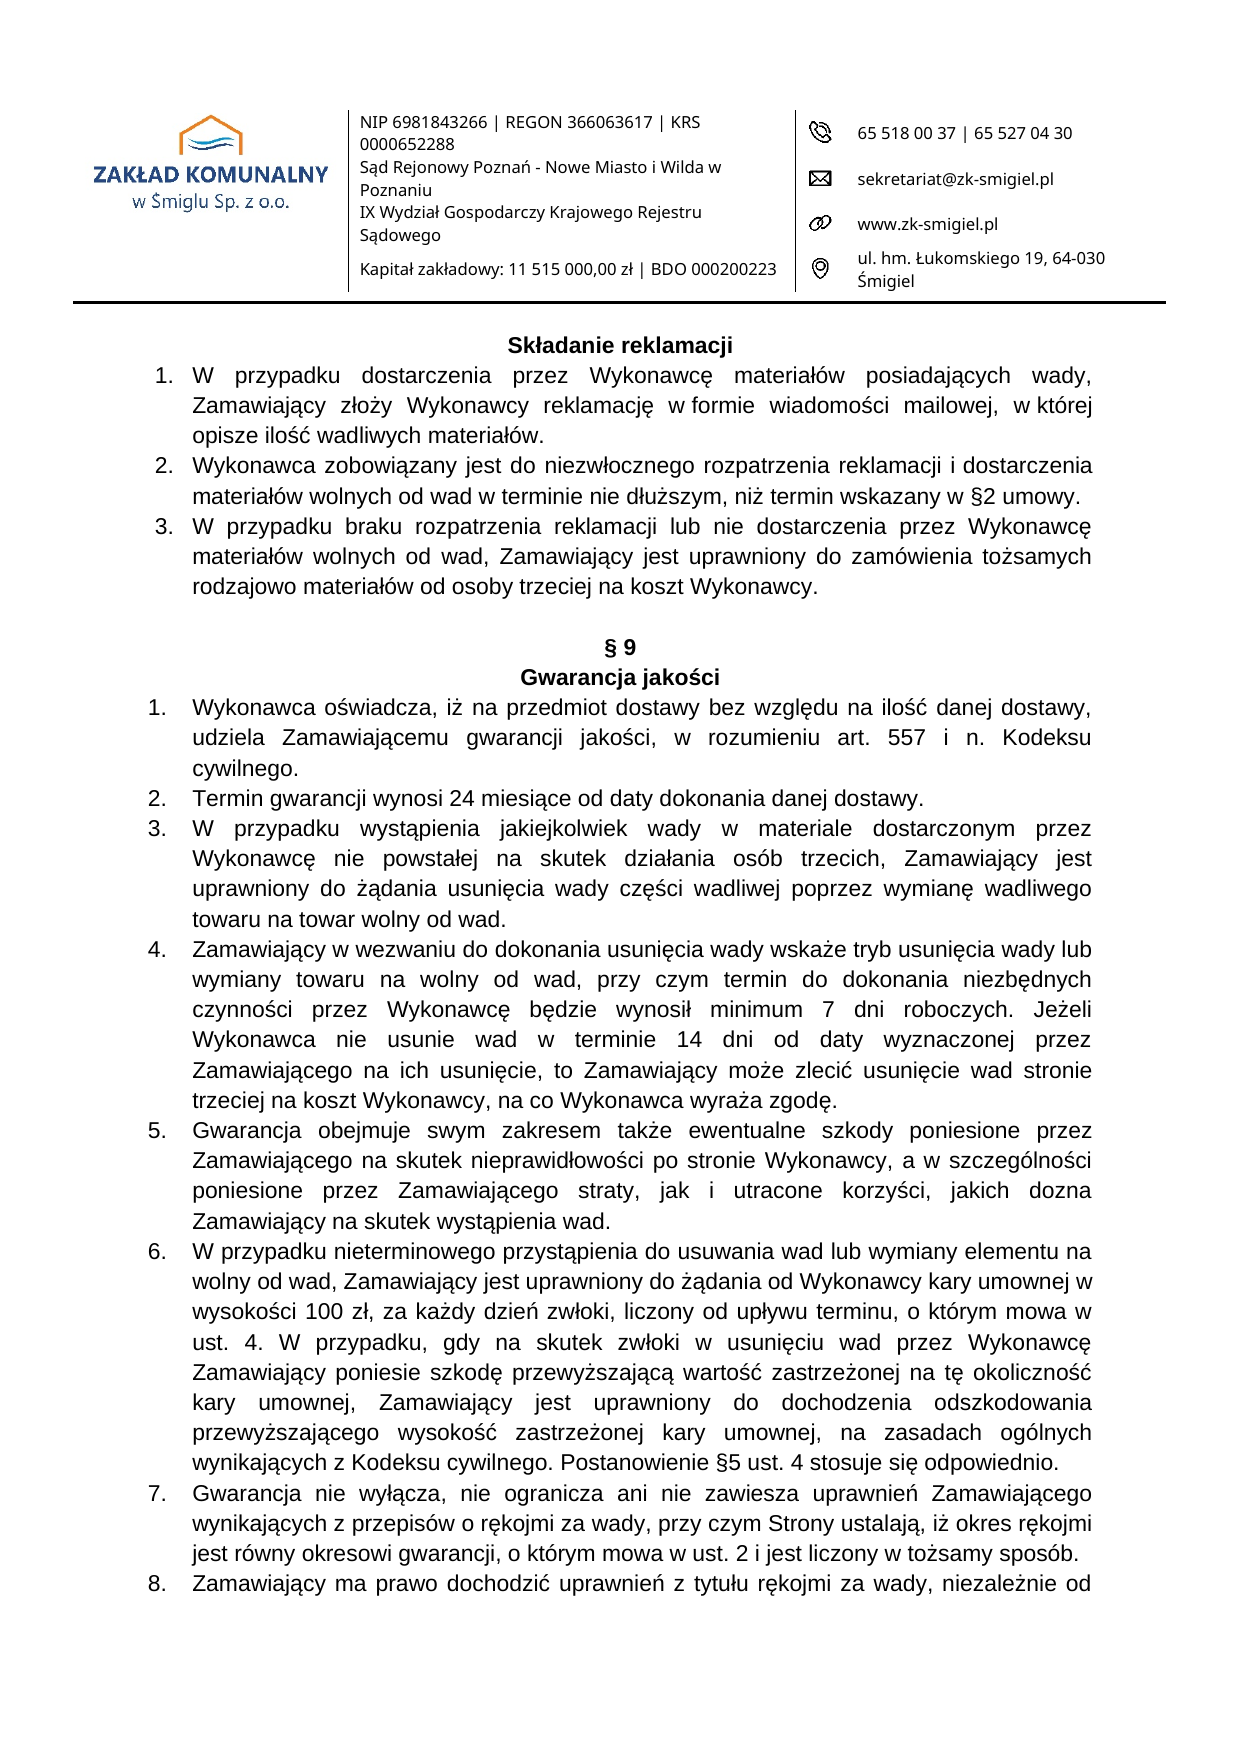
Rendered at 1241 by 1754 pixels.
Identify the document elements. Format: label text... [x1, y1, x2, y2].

text Gwarancja jakości [148, 664, 1093, 690]
list Gwarancja obejmuje swym zakresem także ewentualne szkody poniesione przez Zamawiającego na skutek nieprawidłowości po stronie Wykonawcy, a w szczególności poniesione przez Zamawiającego straty, jak i utracone korzyści, jakich dozna Zamawiający na skutek wystąpienia wad. [148, 1117, 1093, 1234]
list W przypadku nieterminowego przystąpienia do usuwania wad lub wymiany elementu na wolny od wad, Zamawiający jest uprawniony do żądania od Wykonawcy kary umownej w wysokości 100 zł, za każdy dzień zwłoki, liczony od upływu terminu, o którym mowa w ust. 4. W przypadku, gdy na skutek zwłoki w usunięciu wad przez Wykonawcę Zamawiający poniesie szkodę przewyższającą wartość zastrzeżonej na tę okoliczność kary umownej, Zamawiający jest uprawniony do dochodzenia odszkodowania przewyższającego wysokość zastrzeżonej kary umownej, na zasadach ogólnych wynikających z Kodeksu cywilnego. Postanowienie §5 ust. 4 stosuje się odpowiednio. [148, 1238, 1093, 1476]
picture [806, 255, 834, 282]
text Składanie reklamacji [148, 332, 1093, 358]
list Wykonawca oświadcza, iż na przedmiot dostawy bez względu na ilość danej dostawy, udziela Zamawiającemu gwarancji jakości, w rozumieniu art. 557 i n. Kodeksu cywilnego. [148, 694, 1093, 781]
list Gwarancja nie wyłącza, nie ogranicza ani nie zawiesza uprawnień Zamawiającego wynikających z przepisów o rękojmi za wady, przy czym Strony ustalają, iż okres rękojmi jest równy okresowi gwarancji, o którym mowa w ust. 2 i jest liczony w tożsamy sposób. [148, 1479, 1093, 1566]
list Termin gwarancji wynosi 24 miesiące od daty dokonania danej dostawy. [148, 785, 1093, 811]
list Zamawiający ma prawo dochodzić uprawnień z tytułu rękojmi za wady, niezależnie od uprawnień wynikających z gwarancji. [148, 1570, 1093, 1597]
list W przypadku wystąpienia jakiejkolwiek wady w materiale dostarczonym przez Wykonawcę nie powstałej na skutek działania osób trzecich, Zamawiający jest uprawniony do żądania usunięcia wady części wadliwej poprzez wymianę wadliwego towaru na towar wolny od wad. [148, 815, 1093, 932]
list W przypadku dostarczenia przez Wykonawcę materiałów posiadających wady, Zamawiający złoży Wykonawcy reklamację w formie wiadomości mailowej, w której opisze ilość wadliwych materiałów. [154, 362, 1093, 449]
list Wykonawca zobowiązany jest do niezwłocznego rozpatrzenia reklamacji i dostarczenia materiałów wolnych od wad w terminie nie dłuższym, niż termin wskazany w §2 umowy. [154, 452, 1093, 509]
list W przypadku braku rozpatrzenia reklamacji lub nie dostarczenia przez Wykonawcę materiałów wolnych od wad, Zamawiający jest uprawniony do zamówienia tożsamych rodzajowo materiałów od osoby trzeciej na koszt Wykonawcy. [154, 513, 1093, 600]
list Zamawiający w wezwaniu do dokonania usunięcia wady wskaże tryb usunięcia wady lub wymiany towaru na wolny od wad, przy czym termin do dokonania niezbędnych czynności przez Wykonawcę będzie wynosił minimum 7 dni roboczych. Jeżeli Wykonawca nie usunie wad w terminie 14 dni od daty wyznaczonej przez Zamawiającego na ich usunięcie, to Zamawiający może zlecić usunięcie wad stronie trzeciej na koszt Wykonawcy, na co Wykonawca wyraża zgodę. [148, 936, 1093, 1113]
picture [806, 209, 834, 237]
text § 9 [148, 634, 1093, 660]
picture [84, 113, 338, 215]
picture [806, 164, 834, 191]
picture [806, 118, 834, 146]
